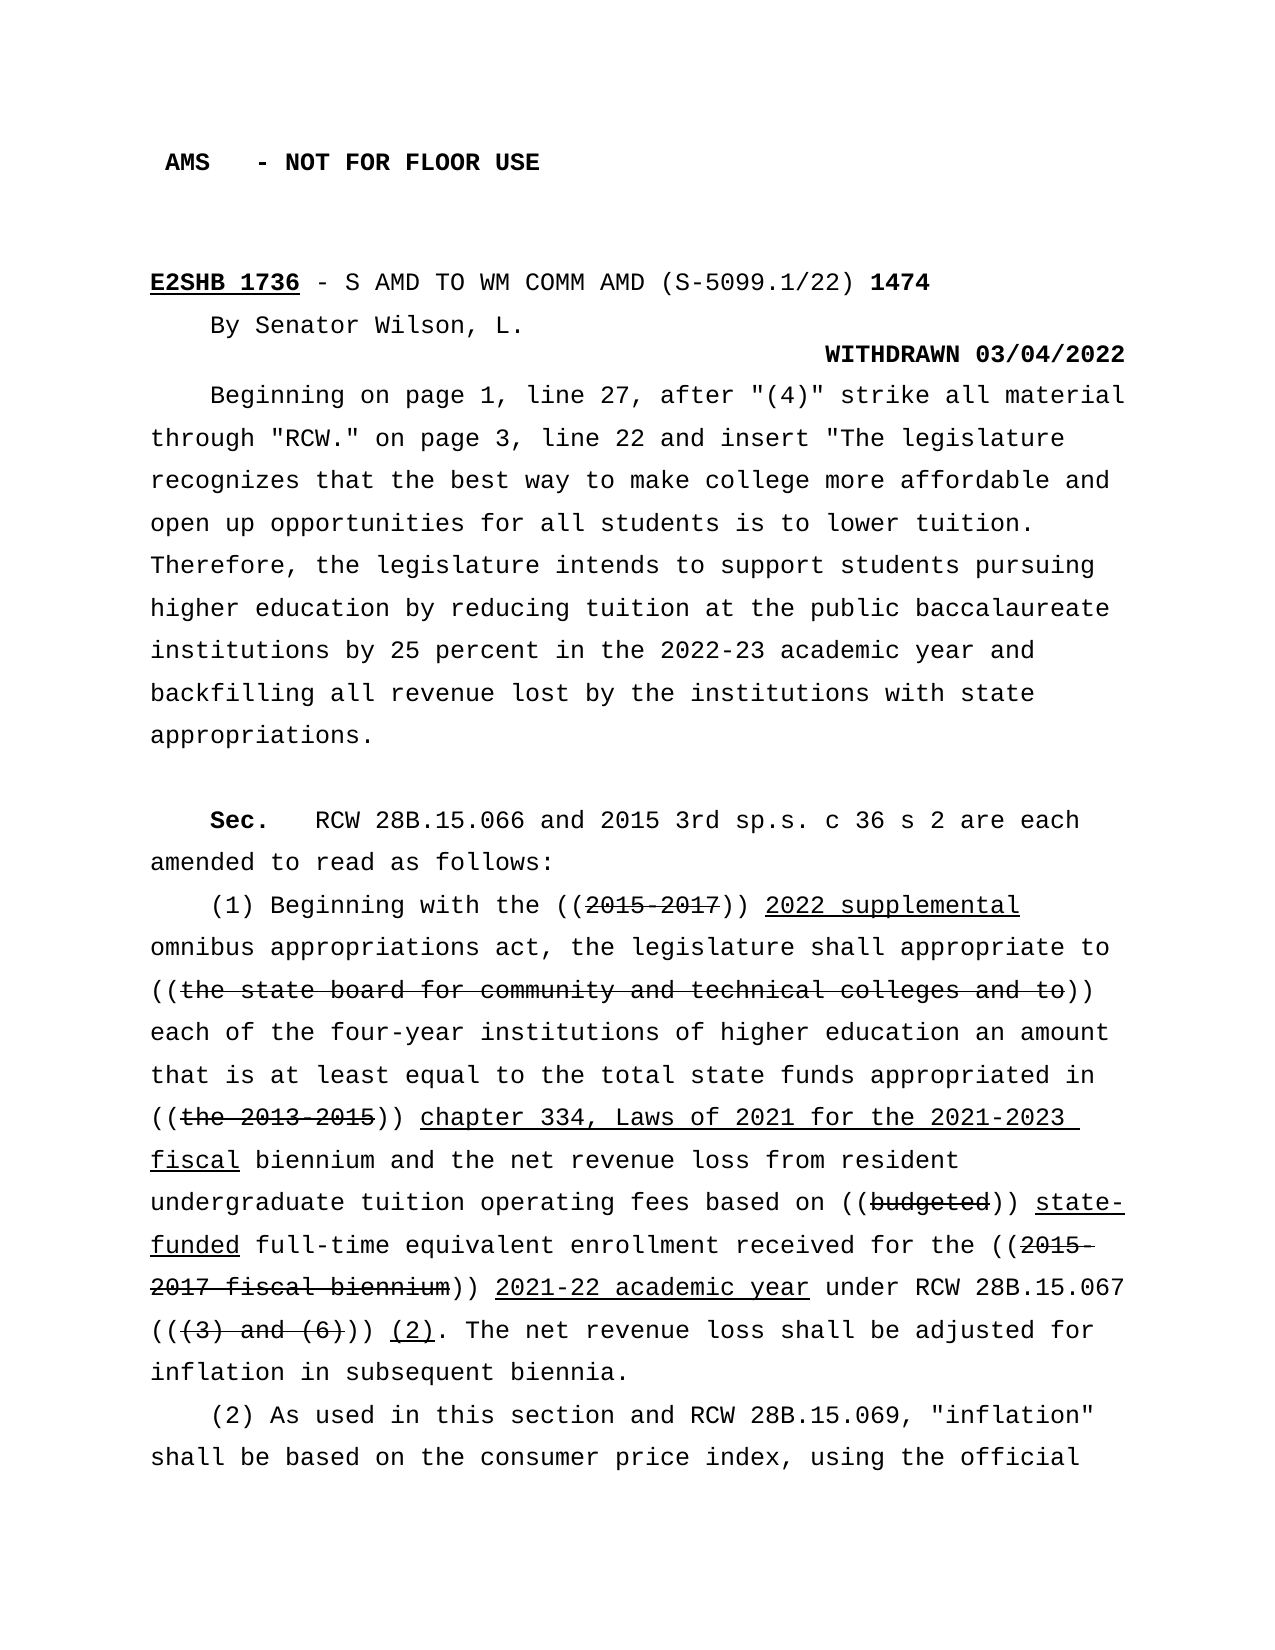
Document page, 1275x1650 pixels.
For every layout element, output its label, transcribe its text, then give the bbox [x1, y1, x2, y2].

text (1) Beginning with the ((2015-2017)) 2022 supplemental omnibus appropriations act, the legislature shall appropriate to ((the state board for community and technical colleges and to)) each of the four-year institutions of higher education an amount that is at least equal to the total state funds appropriated in ((the 2013-2015)) chapter 334, Laws of 2021 for the 2021-2023 fiscal biennium and the net revenue loss from resident undergraduate tuition operating fees based on ((budgeted)) state-funded full-time equivalent enrollment received for the ((2015-2017 fiscal biennium)) 2021-22 academic year under RCW 28B.15.067 (((3) and (6))) (2). The net revenue loss shall be adjusted for inflation in subsequent biennia. [150, 879, 1125, 1389]
text Sec. RCW 28B.15.066 and 2015 3rd sp.s. c 36 s 2 are each amended to read as follows: [150, 794, 1125, 879]
text WITHDRAWN 03/04/2022 [150, 342, 1125, 370]
text E2SHB 1736 - S AMD TO WM COMM AMD (S-5099.1/22) 1474 [150, 257, 1125, 299]
text AMS - NOT FOR FLOOR USE [150, 150, 1125, 178]
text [150, 1389, 1125, 1474]
text Beginning on page 1, line 27, after "(4)" strike all material through "RCW." on page 3, line 22 and insert "The legislature recognizes that the best way to make college more affordable and open up opportunities for all students is to lower tuition. Therefore, the legislature intends to support students pursuing higher education by reducing tuition at the public baccalaureate institutions by 25 percent in the 2022-23 academic year and backfilling all revenue lost by the institutions with state appropriations. [150, 370, 1125, 752]
text By Senator Wilson, L. [150, 299, 1125, 342]
